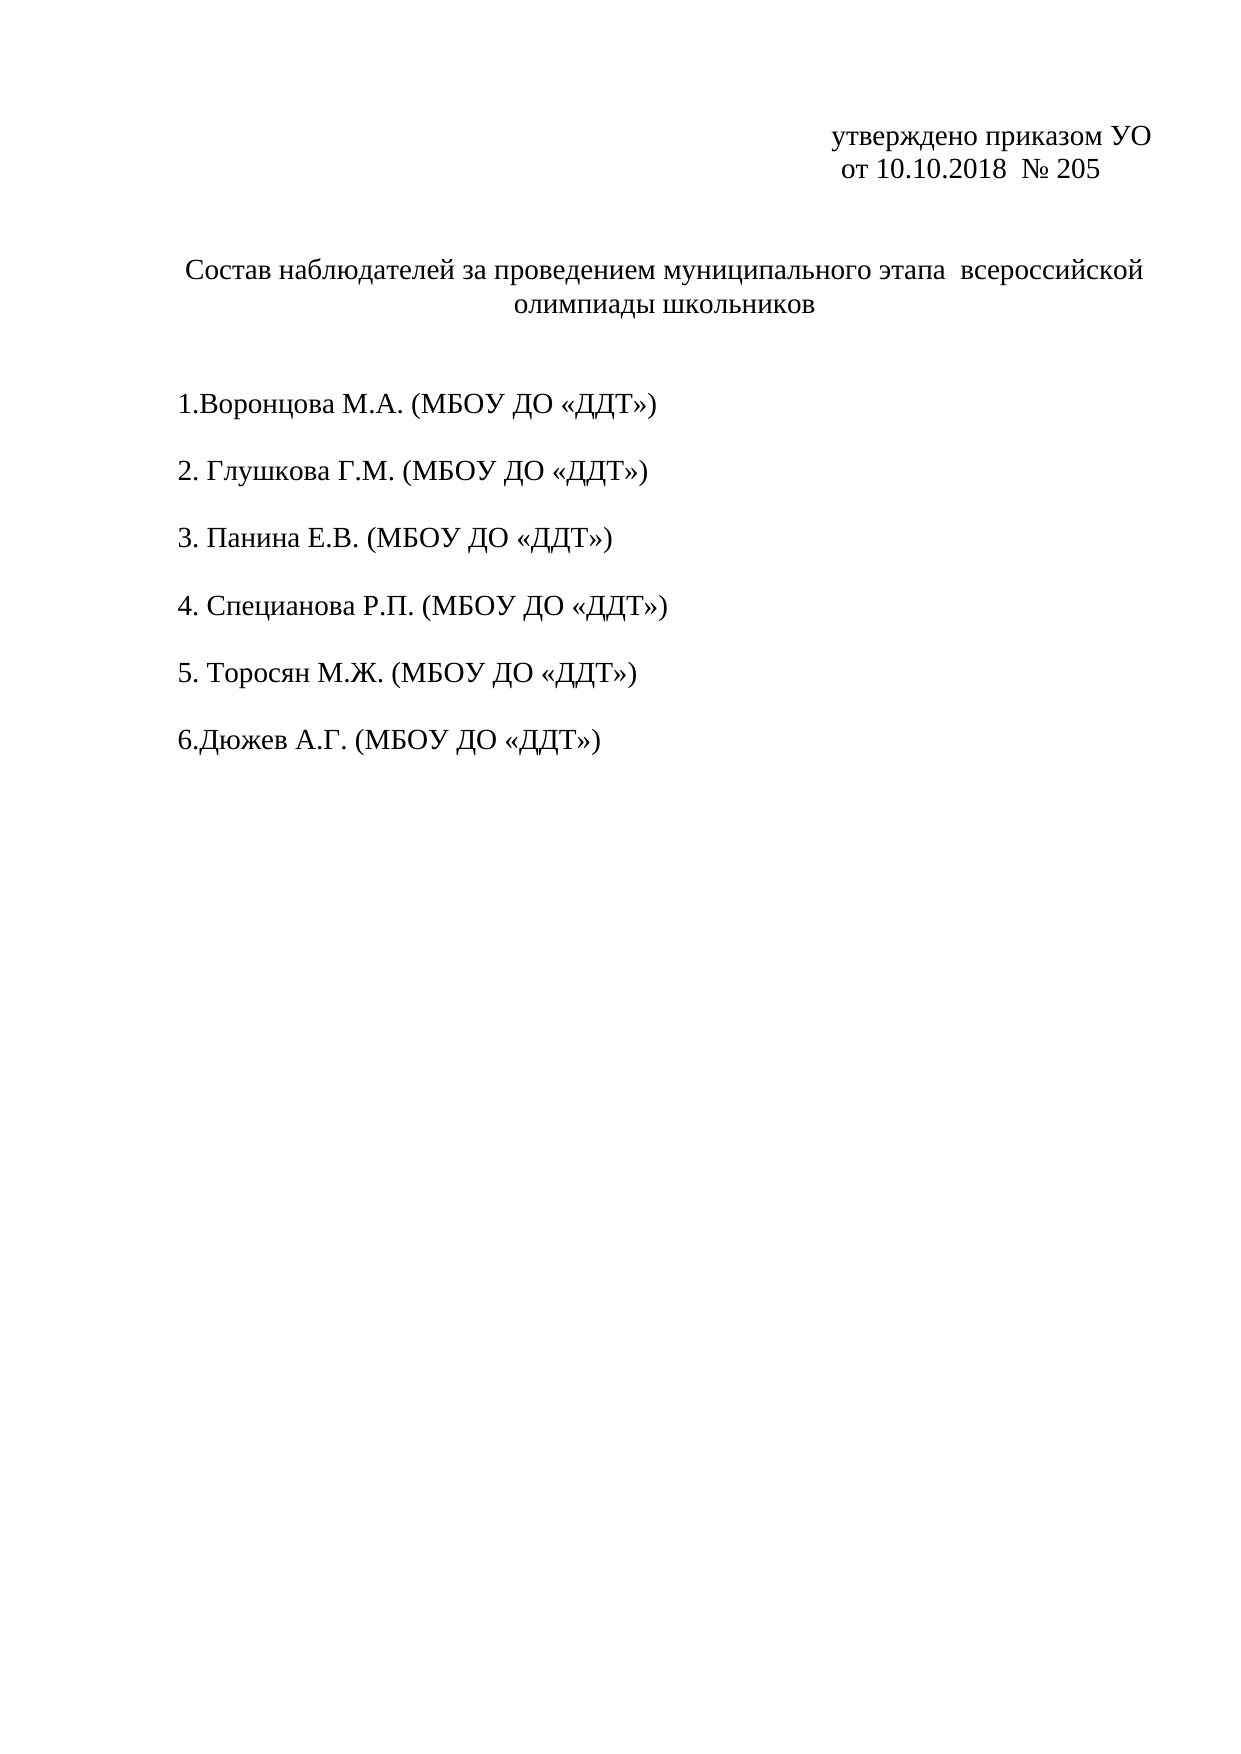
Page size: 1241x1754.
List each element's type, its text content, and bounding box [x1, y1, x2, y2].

text утверждено приказом УО [177, 118, 1152, 152]
text 4. Специанова Р.П. (МБОУ ДО «ДДТ») [177, 588, 1152, 621]
text 3. Панина Е.В. (МБОУ ДО «ДДТ») [177, 521, 1152, 554]
text 2. Глушкова Г.М. (МБОУ ДО «ДДТ») [177, 453, 1152, 487]
text 6.Дюжев А.Г. (МБОУ ДО «ДДТ») [177, 722, 1152, 755]
text 1.Воронцова М.А. (МБОУ ДО «ДДТ») [177, 386, 1152, 420]
text от 10.10.2018 № 205 [177, 152, 1152, 185]
text 5. Торосян М.Ж. (МБОУ ДО «ДДТ») [177, 655, 1152, 688]
text Состав наблюдателей за проведением муниципального этапа всероссийской олимпиады школьников [177, 252, 1152, 319]
